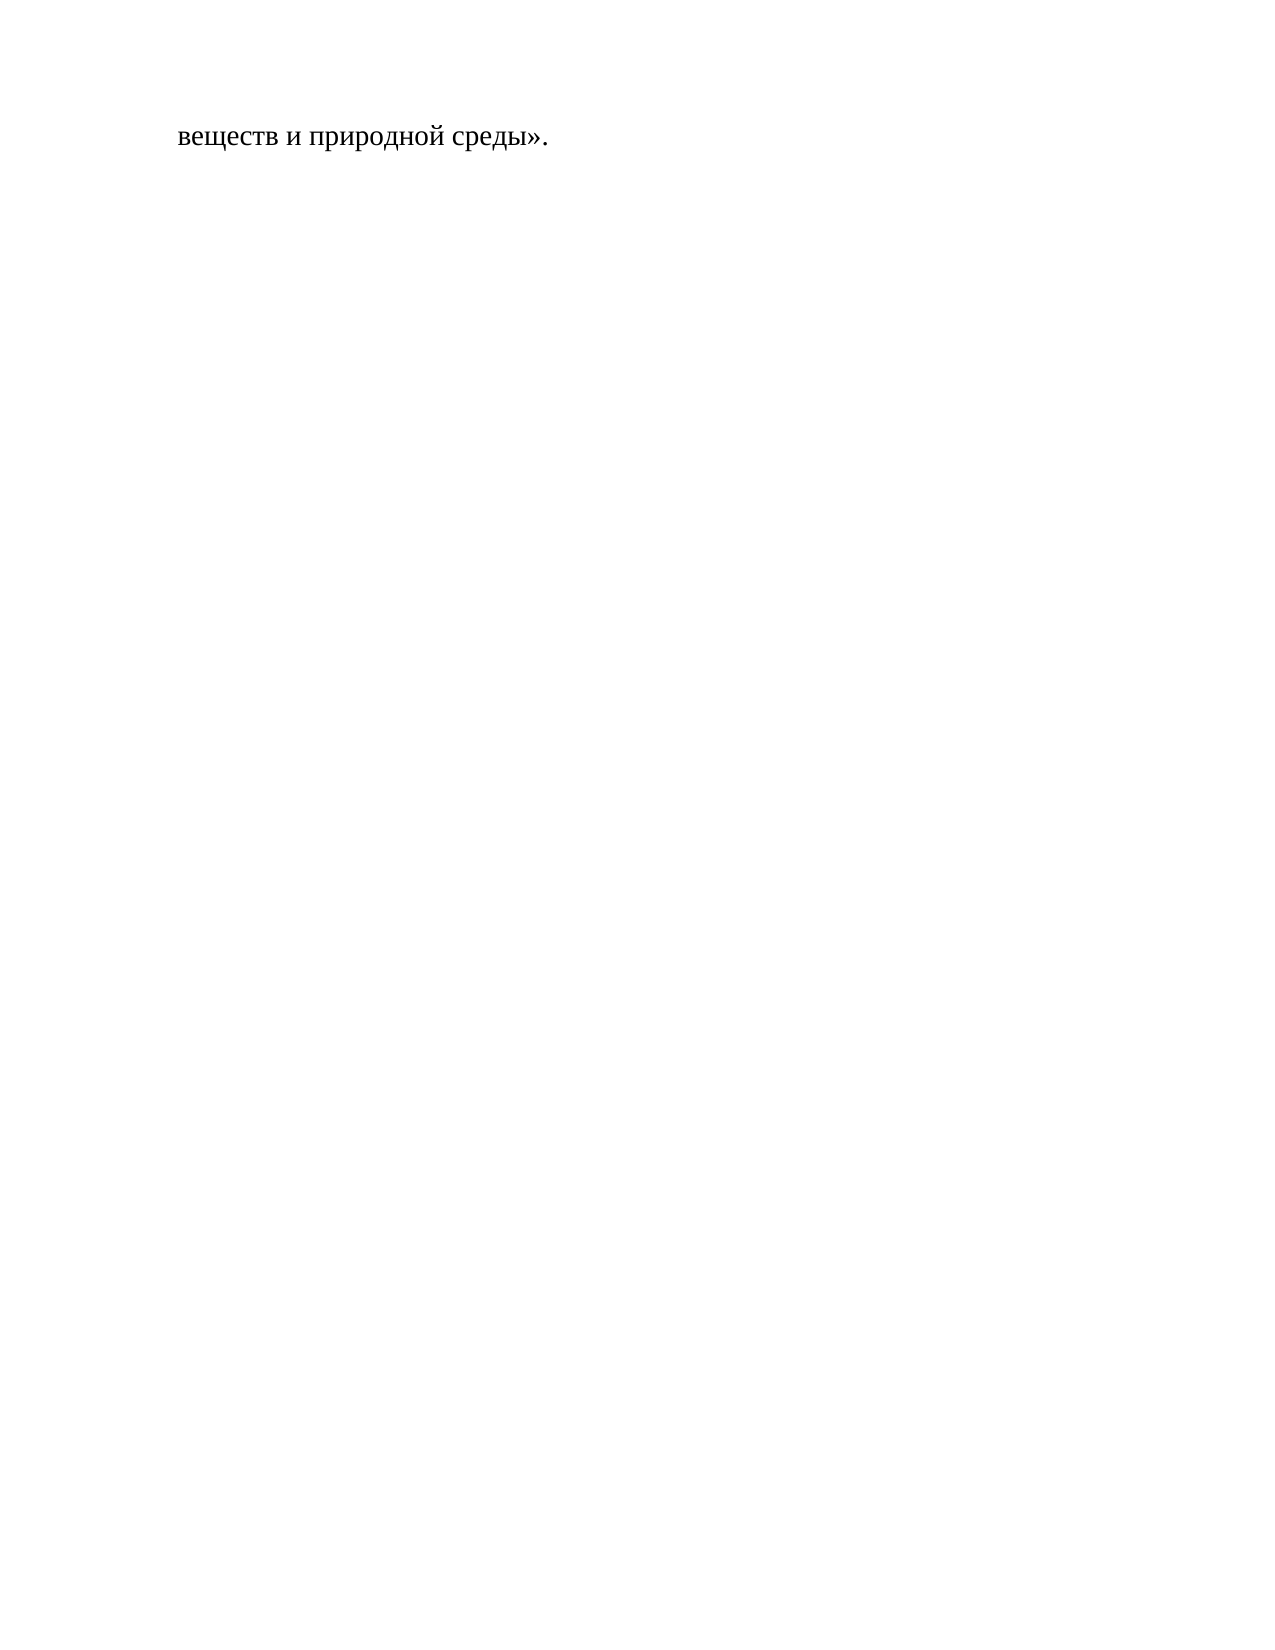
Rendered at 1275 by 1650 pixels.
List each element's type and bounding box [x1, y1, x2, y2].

text [177, 118, 1186, 152]
